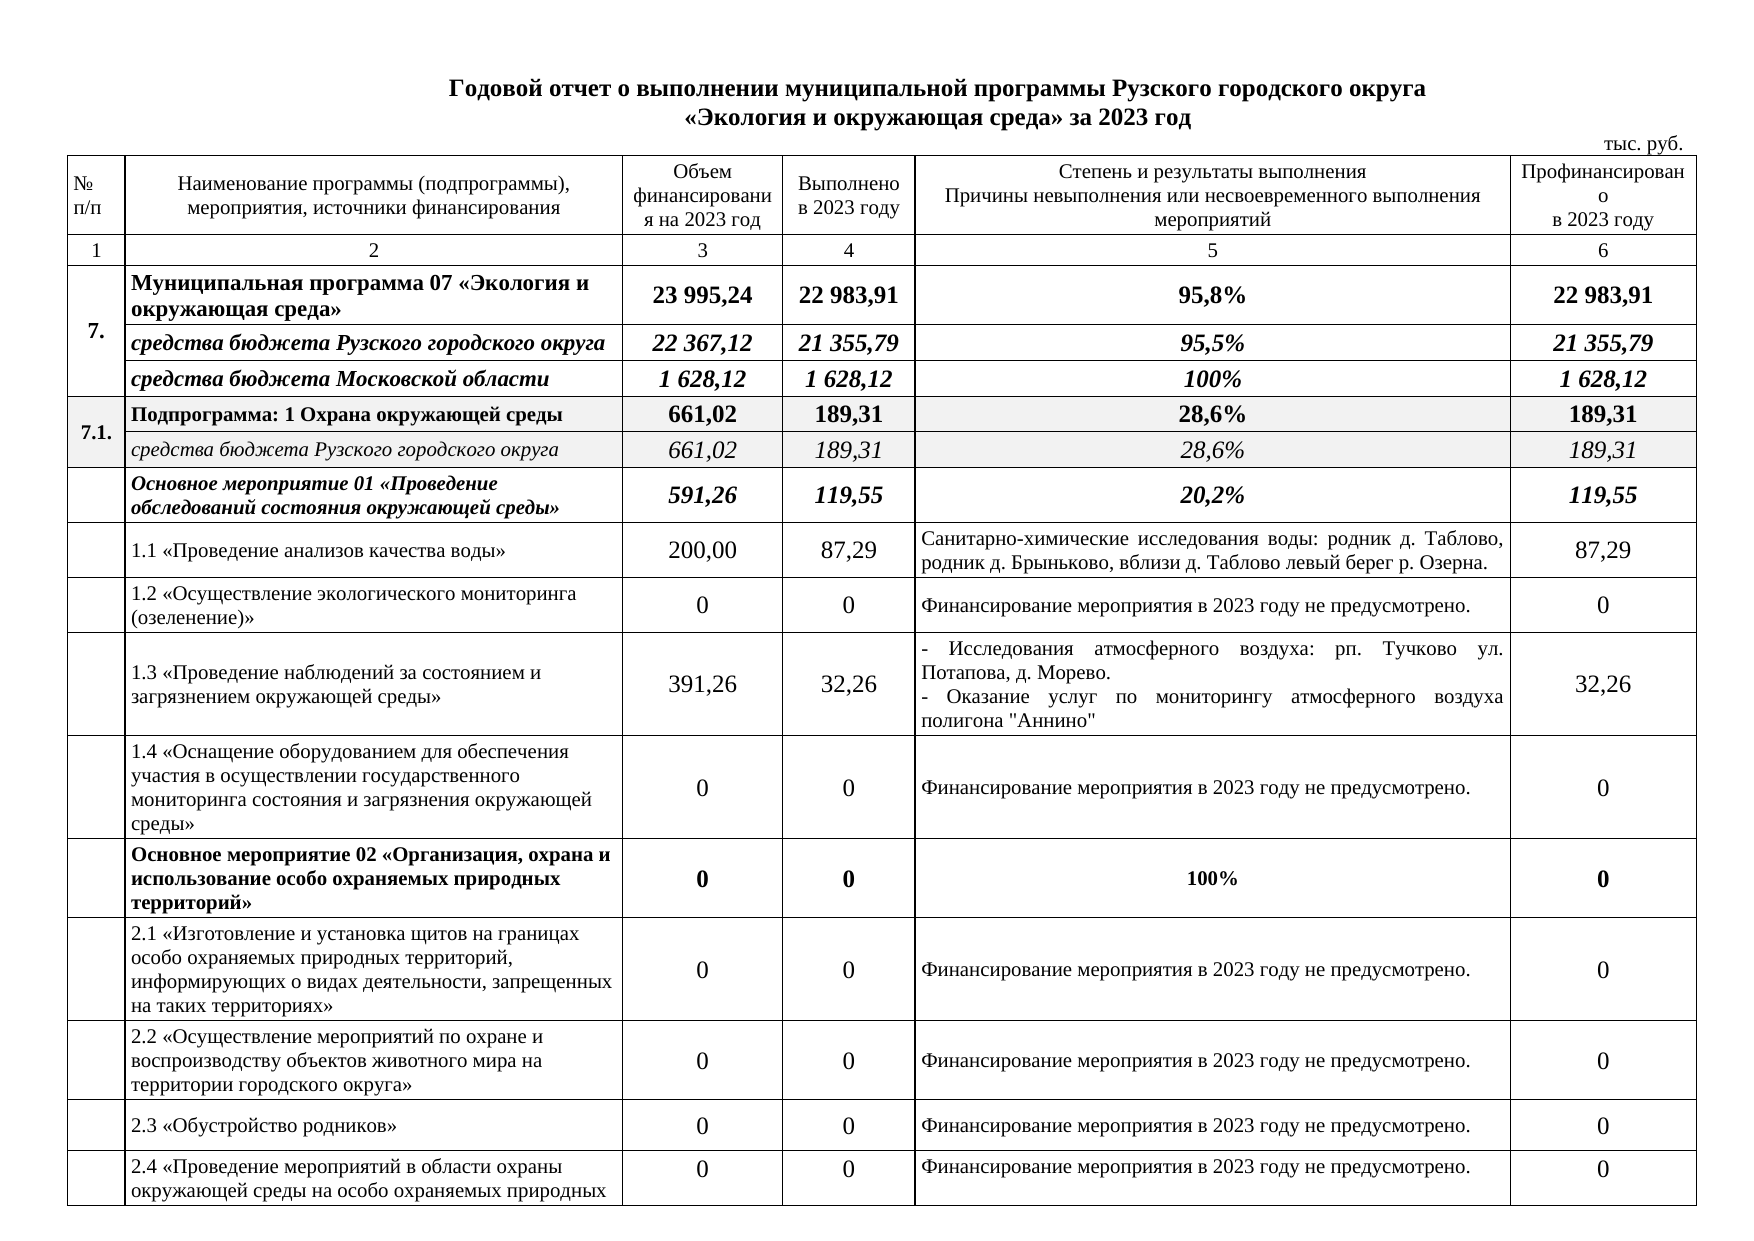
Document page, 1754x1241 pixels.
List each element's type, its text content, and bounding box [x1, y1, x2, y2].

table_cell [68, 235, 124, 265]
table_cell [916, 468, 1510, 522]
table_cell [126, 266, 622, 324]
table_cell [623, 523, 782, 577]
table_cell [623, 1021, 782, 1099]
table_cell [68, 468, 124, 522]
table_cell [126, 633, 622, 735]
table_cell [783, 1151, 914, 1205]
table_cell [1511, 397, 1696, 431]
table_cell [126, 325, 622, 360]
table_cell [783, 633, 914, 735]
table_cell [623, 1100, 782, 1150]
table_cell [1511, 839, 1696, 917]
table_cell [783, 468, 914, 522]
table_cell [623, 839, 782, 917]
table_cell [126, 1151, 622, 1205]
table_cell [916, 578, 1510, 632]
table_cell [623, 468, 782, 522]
text тыс. руб. [118, 131, 1683, 155]
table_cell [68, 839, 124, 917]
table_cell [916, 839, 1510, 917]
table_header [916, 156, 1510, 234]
text «Экология и окружающая среда» за 2023 год [118, 102, 1683, 131]
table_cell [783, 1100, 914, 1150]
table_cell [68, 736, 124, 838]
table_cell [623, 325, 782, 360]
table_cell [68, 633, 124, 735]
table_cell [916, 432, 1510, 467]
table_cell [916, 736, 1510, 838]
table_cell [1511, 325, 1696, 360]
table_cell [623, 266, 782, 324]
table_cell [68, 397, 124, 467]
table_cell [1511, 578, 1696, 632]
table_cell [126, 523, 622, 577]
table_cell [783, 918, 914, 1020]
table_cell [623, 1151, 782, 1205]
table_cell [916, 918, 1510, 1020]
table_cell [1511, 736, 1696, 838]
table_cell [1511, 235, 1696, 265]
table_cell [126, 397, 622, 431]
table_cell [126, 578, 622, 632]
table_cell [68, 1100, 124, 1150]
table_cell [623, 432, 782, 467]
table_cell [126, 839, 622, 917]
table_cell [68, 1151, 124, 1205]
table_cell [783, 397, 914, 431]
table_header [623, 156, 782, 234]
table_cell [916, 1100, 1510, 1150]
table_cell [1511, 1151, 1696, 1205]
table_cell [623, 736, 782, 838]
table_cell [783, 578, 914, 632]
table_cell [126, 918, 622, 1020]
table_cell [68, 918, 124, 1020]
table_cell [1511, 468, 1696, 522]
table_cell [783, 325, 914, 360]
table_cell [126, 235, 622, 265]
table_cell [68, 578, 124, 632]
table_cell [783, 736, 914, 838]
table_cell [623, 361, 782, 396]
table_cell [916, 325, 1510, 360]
text Годовой отчет о выполнении муниципальной программы Рузского городского округа [118, 73, 1683, 102]
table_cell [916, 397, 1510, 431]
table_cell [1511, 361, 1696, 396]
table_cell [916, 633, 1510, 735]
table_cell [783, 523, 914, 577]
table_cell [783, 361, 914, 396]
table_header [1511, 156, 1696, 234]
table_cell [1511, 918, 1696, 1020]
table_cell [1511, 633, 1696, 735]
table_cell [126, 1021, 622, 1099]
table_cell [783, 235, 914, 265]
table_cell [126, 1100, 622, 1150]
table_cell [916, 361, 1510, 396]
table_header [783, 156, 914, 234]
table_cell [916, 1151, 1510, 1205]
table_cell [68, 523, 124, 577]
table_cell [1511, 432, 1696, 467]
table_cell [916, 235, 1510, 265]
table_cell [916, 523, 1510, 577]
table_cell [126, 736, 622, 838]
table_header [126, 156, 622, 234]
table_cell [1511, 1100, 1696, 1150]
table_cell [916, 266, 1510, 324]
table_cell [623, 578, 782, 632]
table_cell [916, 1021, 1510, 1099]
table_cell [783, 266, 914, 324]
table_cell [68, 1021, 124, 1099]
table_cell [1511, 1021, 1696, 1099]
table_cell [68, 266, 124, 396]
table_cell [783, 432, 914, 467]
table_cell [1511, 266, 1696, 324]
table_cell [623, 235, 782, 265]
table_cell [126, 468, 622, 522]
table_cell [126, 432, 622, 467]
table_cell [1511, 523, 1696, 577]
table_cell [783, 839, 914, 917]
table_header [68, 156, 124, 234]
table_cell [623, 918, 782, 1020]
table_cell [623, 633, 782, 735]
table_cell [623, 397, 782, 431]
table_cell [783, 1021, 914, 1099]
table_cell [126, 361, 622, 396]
